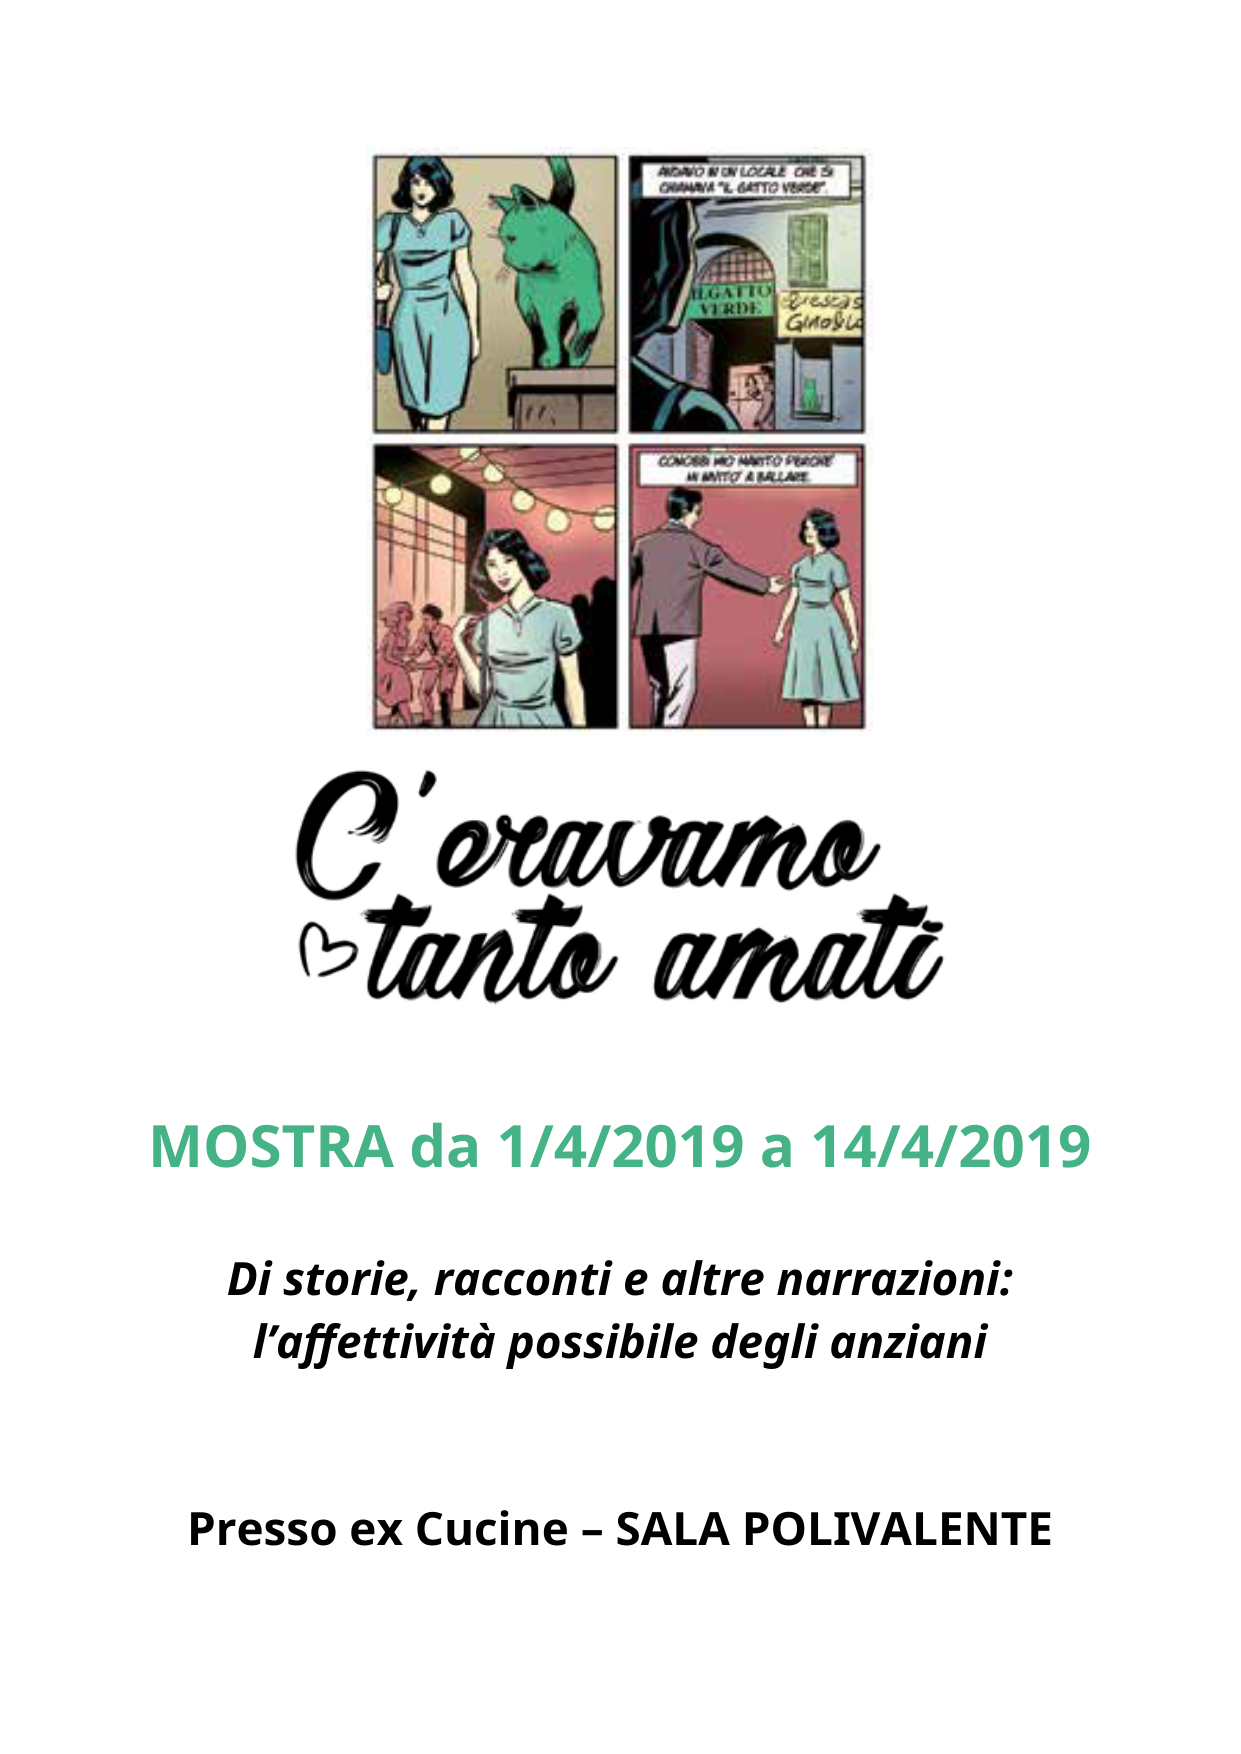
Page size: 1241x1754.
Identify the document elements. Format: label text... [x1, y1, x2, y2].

text l’affettività possibile degli anziani [118, 1309, 1122, 1372]
text Di storie, racconti e altre narrazioni: [118, 1247, 1122, 1309]
text MOSTRA da 1/4/2019 a 14/4/2019 [118, 1105, 1122, 1184]
text Presso ex Cucine – SALA POLIVALENTE [118, 1496, 1122, 1559]
